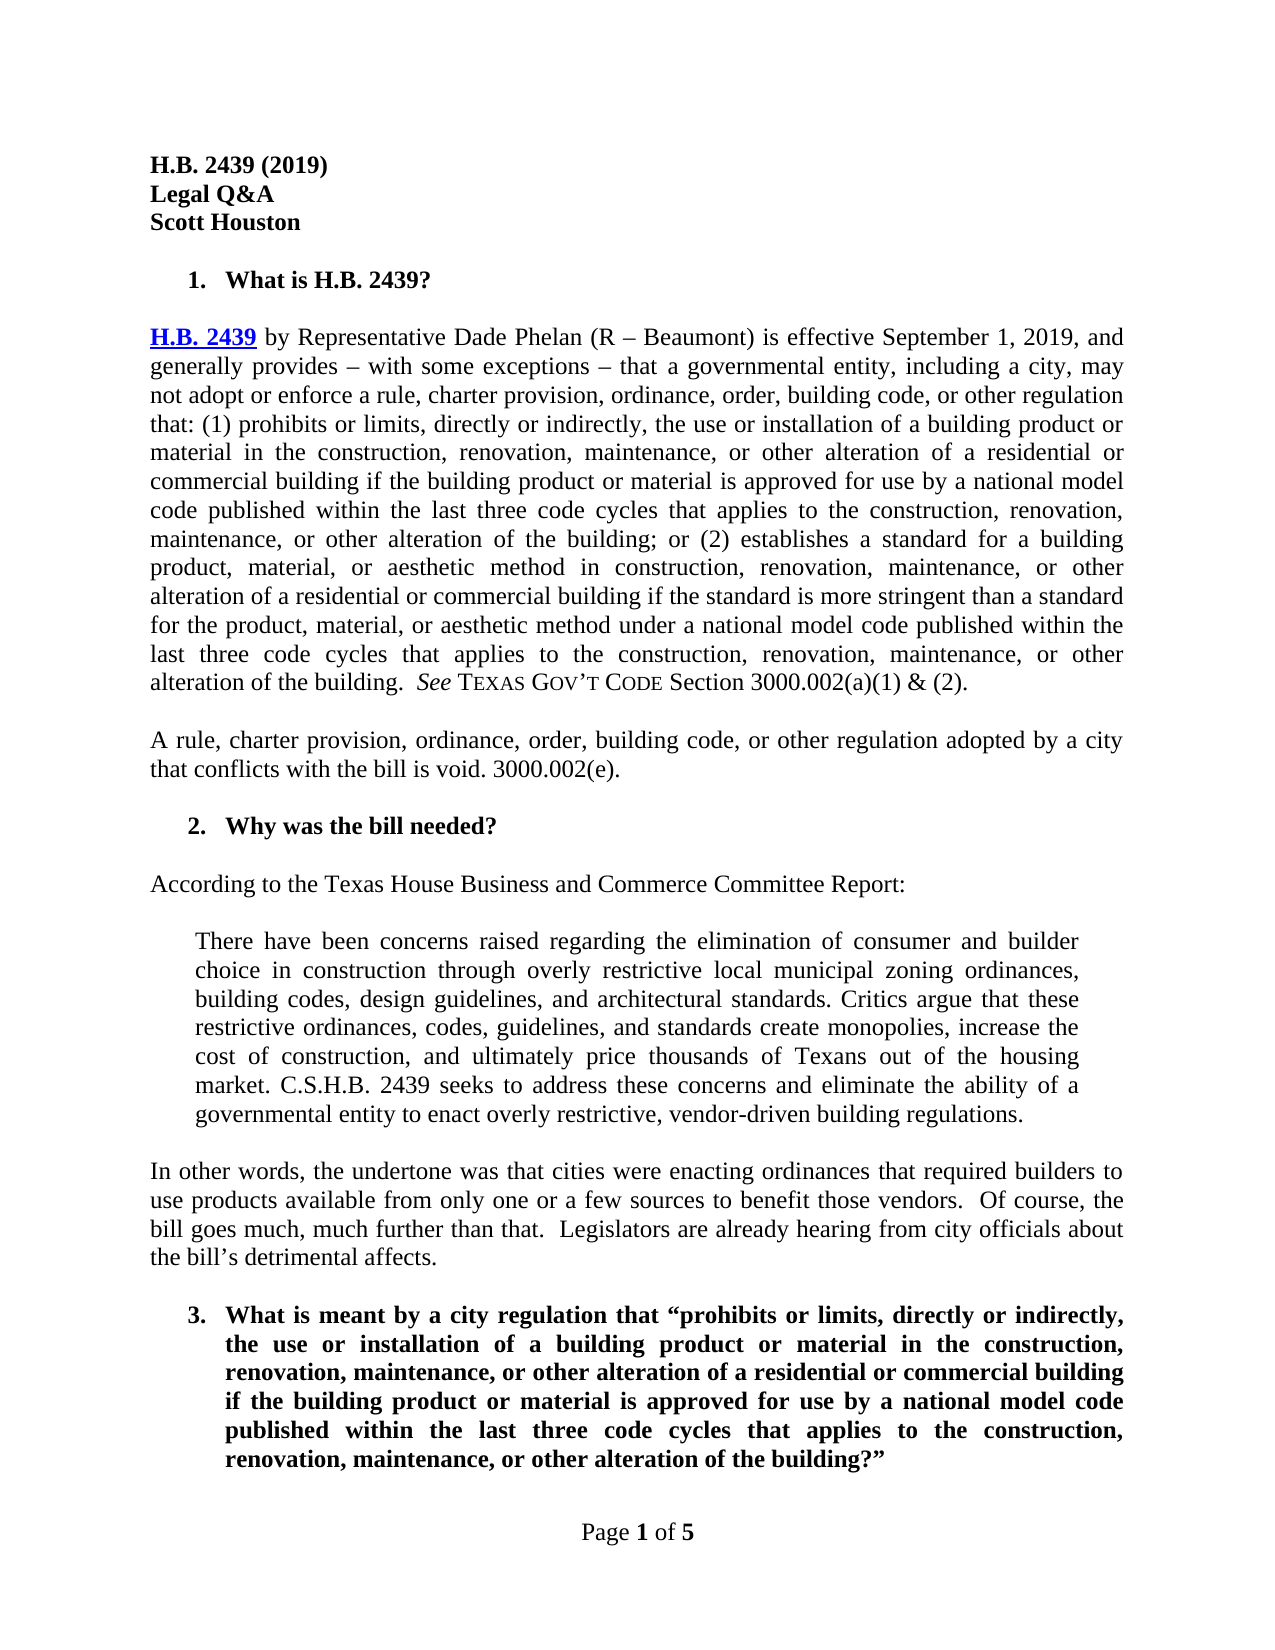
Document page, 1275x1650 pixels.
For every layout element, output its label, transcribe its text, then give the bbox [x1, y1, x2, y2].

text H.B. 2439 by Representative Dade Phelan (R – Beaumont) is effective September 1, 2019, and generally provides – with some exceptions – that a governmental entity, including a city, may not adopt or enforce a rule, charter provision, ordinance, order, building code, or other regulation that: (1) prohibits or limits, directly or indirectly, the use or installation of a building product or material in the construction, renovation, maintenance, or other alteration of a residential or commercial building if the building product or material is approved for use by a national model code published within the last three code cycles that applies to the construction, renovation, maintenance, or other alteration of the building; or (2) establishes a standard for a building product, material, or aesthetic method in construction, renovation, maintenance, or other alteration of a residential or commercial building if the standard is more stringent than a standard for the product, material, or aesthetic method under a national model code published within the last three code cycles that applies to the construction, renovation, maintenance, or other alteration of the building. See Texas Gov’t Code Section 3000.002(a)(1) & (2). [150, 322, 1125, 696]
list What is meant by a city regulation that “prohibits or limits, directly or indirectly, the use or installation of a building product or material in the construction, renovation, maintenance, or other alteration of a residential or commercial building if the building product or material is approved for use by a national model code published within the last three code cycles that applies to the construction, renovation, maintenance, or other alteration of the building?” [187, 1300, 1125, 1472]
text There have been concerns raised regarding the elimination of consumer and builder choice in construction through overly restrictive local municipal zoning ordinances, building codes, design guidelines, and architectural standards. Critics argue that these restrictive ordinances, codes, guidelines, and standards create monopolies, increase the cost of construction, and ultimately price thousands of Texans out of the housing market. C.S.H.B. 2439 seeks to address these concerns and eliminate the ability of a governmental entity to enact overly restrictive, vendor-driven building regulations. [195, 926, 1080, 1127]
text A rule, charter provision, ordinance, order, building code, or other regulation adopted by a city that conflicts with the bill is void. 3000.002(e). [150, 725, 1125, 782]
list What is H.B. 2439? [187, 265, 1125, 294]
text According to the Texas House Business and Commerce Committee Report: [150, 869, 1125, 897]
text In other words, the undertone was that cities were enacting ordinances that required builders to use products available from only one or a few sources to benefit those vendors. Of course, the bill goes much, much further than that. Legislators are already hearing from city officials about the bill’s detrimental affects. [150, 1156, 1125, 1271]
text Scott Houston [150, 207, 1125, 236]
text Legal Q&A [150, 179, 1125, 207]
list Why was the bill needed? [187, 811, 1125, 840]
text H.B. 2439 (2019) [150, 150, 1125, 179]
